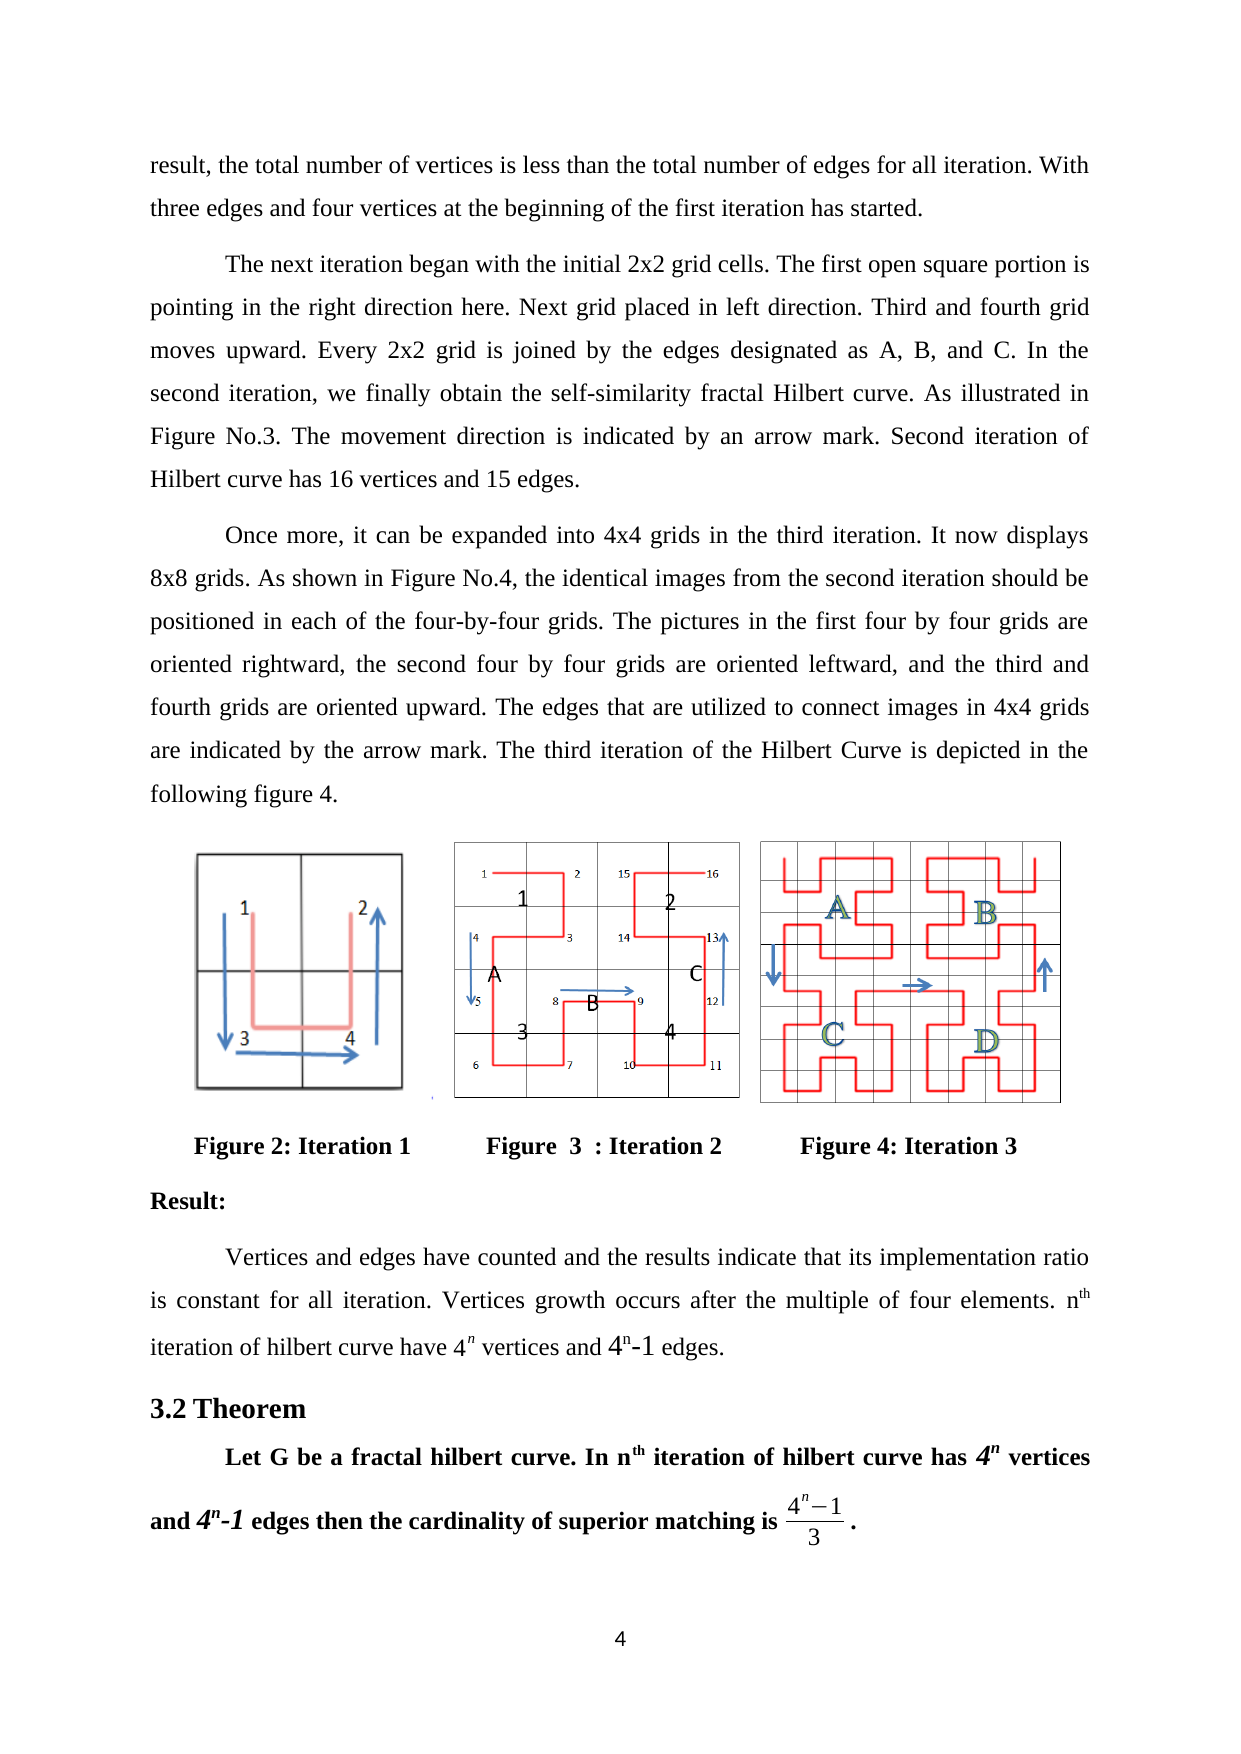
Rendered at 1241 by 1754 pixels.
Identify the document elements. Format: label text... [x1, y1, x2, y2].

text 3.2 Theorem [150, 1392, 1090, 1425]
text Let G be a fractal hilbert curve. In nth iteration of hilbert curve has 4n vertices and 4n-1 edges then the cardinality of superior matching is . [150, 1438, 1090, 1550]
text Figure 2: Iteration 1 Figure 3 : Iteration 2 Figure 4: Iteration 3 [150, 1131, 1090, 1159]
text Vertices and edges have counted and the results indicate that its implementation ratio is constant for all iteration. Vertices growth occurs after the multiple of four elements. nth iteration of hilbert curve have vertices and 4n-1 edges. [150, 1242, 1090, 1362]
text Once more, it can be expanded into 4x4 grids in the third iteration. It now displays 8x8 grids. As shown in Figure No.4, the identical images from the second iteration should be positioned in each of the four-by-four grids. The pictures in the first four by four grids are oriented rightward, the second four by four grids are oriented leftward, and the third and fourth grids are oriented upward. The edges that are utilized to connect images in 4x4 grids are indicated by the arrow mark. The third iteration of the Hilbert Curve is depicted in the following figure 4. [150, 520, 1090, 807]
text The next iteration began with the initial 2x2 grid cells. The first open square portion is pointing in the right direction here. Next grid placed in left direction. Third and fourth grid moves upward. Every 2x2 grid is joined by the edges designated as A, B, and C. In the second iteration, we finally obtain the self-similarity fractal Hilbert curve. As illustrated in Figure No.3. The movement direction is indicated by an arrow mark. Second iteration of Hilbert curve has 16 vertices and 15 edges. [150, 249, 1090, 493]
picture [177, 834, 1064, 1105]
text Result: [150, 1186, 1090, 1215]
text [150, 150, 1090, 222]
